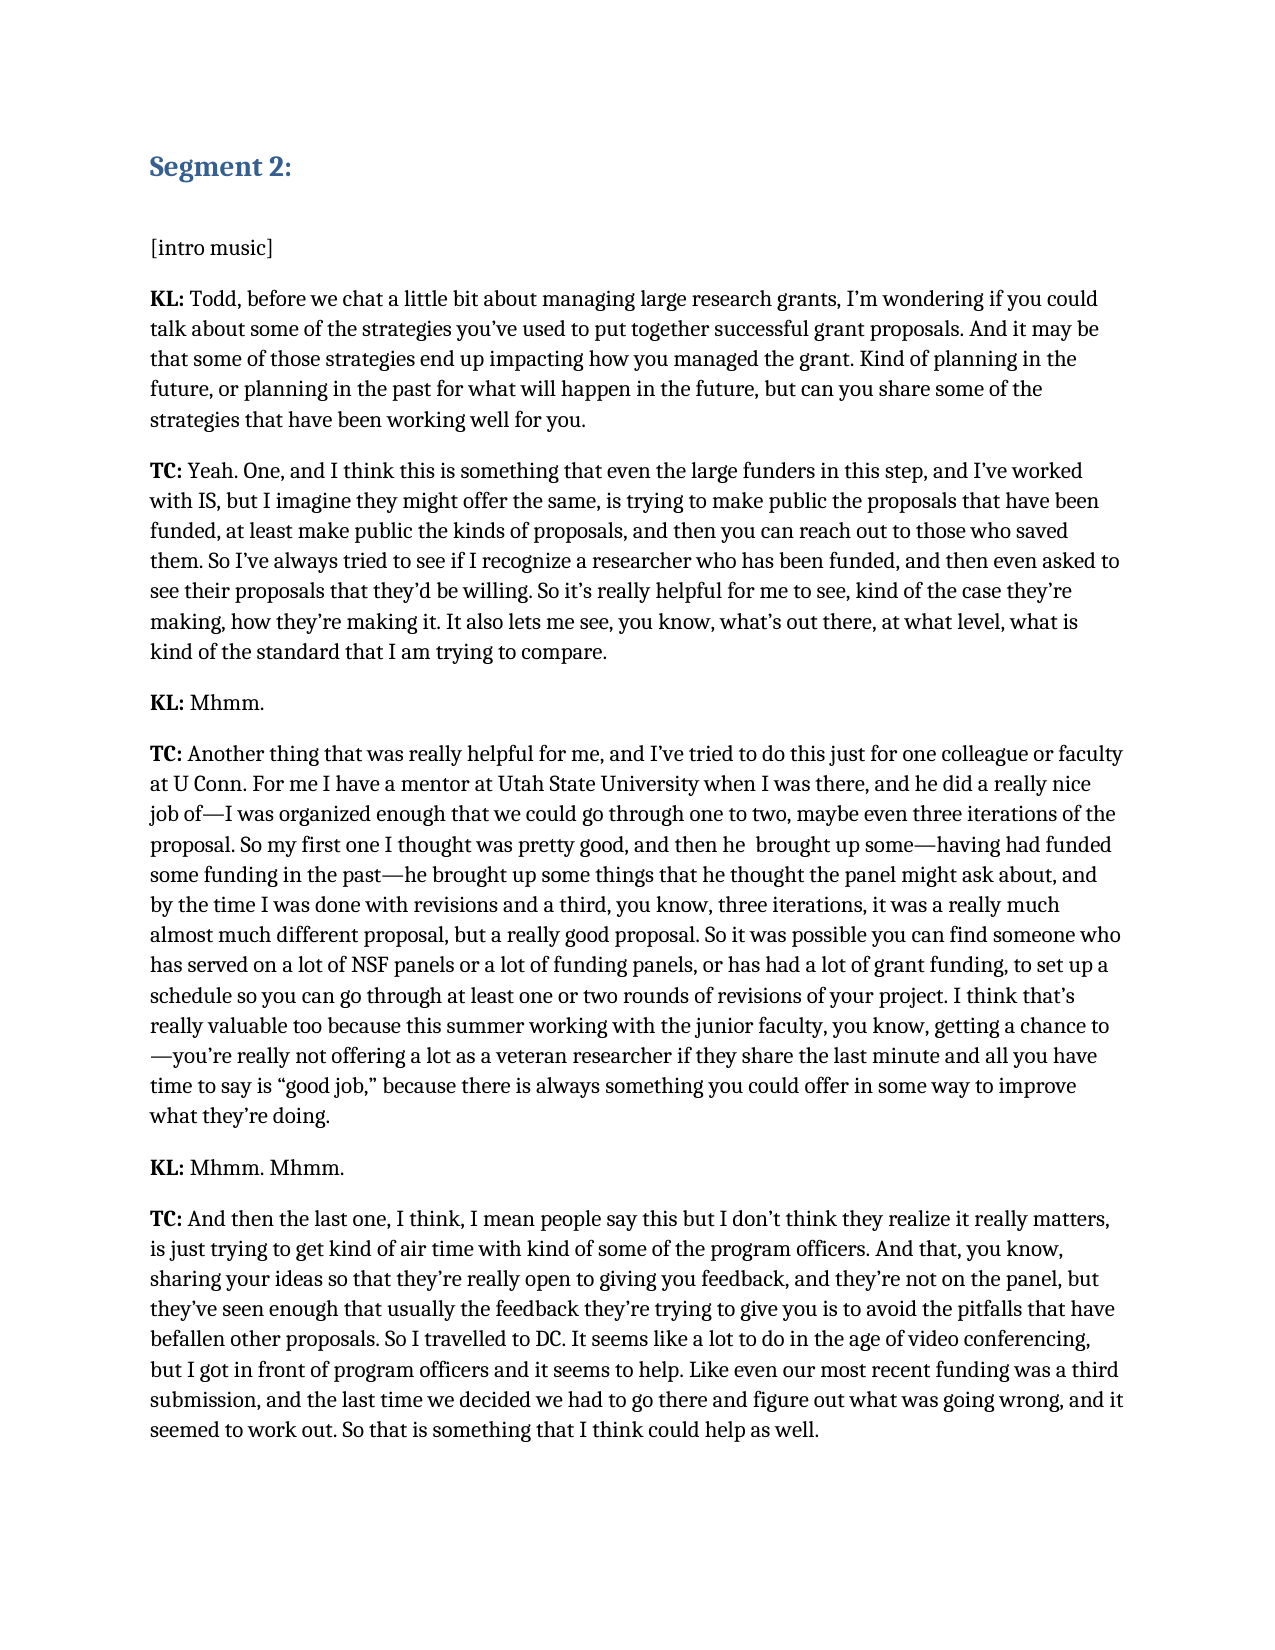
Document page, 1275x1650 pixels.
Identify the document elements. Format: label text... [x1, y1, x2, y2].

text TC: Another thing that was really helpful for me, and I’ve tried to do this just for one colleague or faculty at U Conn. For me I have a mentor at Utah State University when I was there, and he did a really nice job of—I was organized enough that we could go through one to two, maybe even three iterations of the proposal. So my first one I thought was pretty good, and then he brought up some—having had funded some funding in the past—he brought up some things that he thought the panel might ask about, and by the time I was done with revisions and a third, you know, three iterations, it was a really much almost much different proposal, but a really good proposal. So it was possible you can find someone who has served on a lot of NSF panels or a lot of funding panels, or has had a lot of grant funding, to set up a schedule so you can go through at least one or two rounds of revisions of your project. I think that’s really valuable too because this summer working with the junior faculty, you know, getting a chance to—you’re really not offering a lot as a veteran researcher if they share the last minute and all you have time to say is “good job,” because there is always something you could offer in some way to improve what they’re doing. [150, 741, 1125, 1130]
text [intro music] [150, 234, 1125, 261]
subtitle Segment 2: [150, 150, 1125, 183]
text TC: Yeah. One, and I think this is something that even the large funders in this step, and I’ve worked with IS, but I imagine they might offer the same, is trying to make public the proposals that have been funded, at least make public the kinds of proposals, and then you can reach out to those who saved them. So I’ve always tried to see if I recognize a researcher who has been funded, and then even asked to see their proposals that they’d be willing. So it’s really helpful for me to see, kind of the case they’re making, how they’re making it. It also lets me see, you know, what’s out there, at what level, what is kind of the standard that I am trying to compare. [150, 457, 1125, 665]
text KL: Mhmm. [150, 690, 1125, 716]
text KL: Todd, before we chat a little bit about managing large research grants, I’m wondering if you could talk about some of the strategies you’ve used to put together successful grant proposals. And it may be that some of those strategies end up impacting how you managed the grant. Kind of planning in the future, or planning in the past for what will happen in the future, but can you share some of the strategies that have been working well for you. [150, 286, 1125, 433]
text KL: Mhmm. Mhmm. [150, 1154, 1125, 1181]
text TC: And then the last one, I think, I mean people say this but I don’t think they realize it really matters, is just trying to get kind of air time with kind of some of the program officers. And that, you know, sharing your ideas so that they’re really open to giving you feedback, and they’re not on the panel, but they’ve seen enough that usually the feedback they’re trying to give you is to avoid the pitfalls that have befallen other proposals. So I travelled to DC. It seems like a lot to do in the age of video conferencing, but I got in front of program officers and it seems to help. Like even our most recent funding was a third submission, and the last time we decided we had to go there and figure out what was going wrong, and it seemed to work out. So that is something that I think could help as well. [150, 1205, 1125, 1443]
